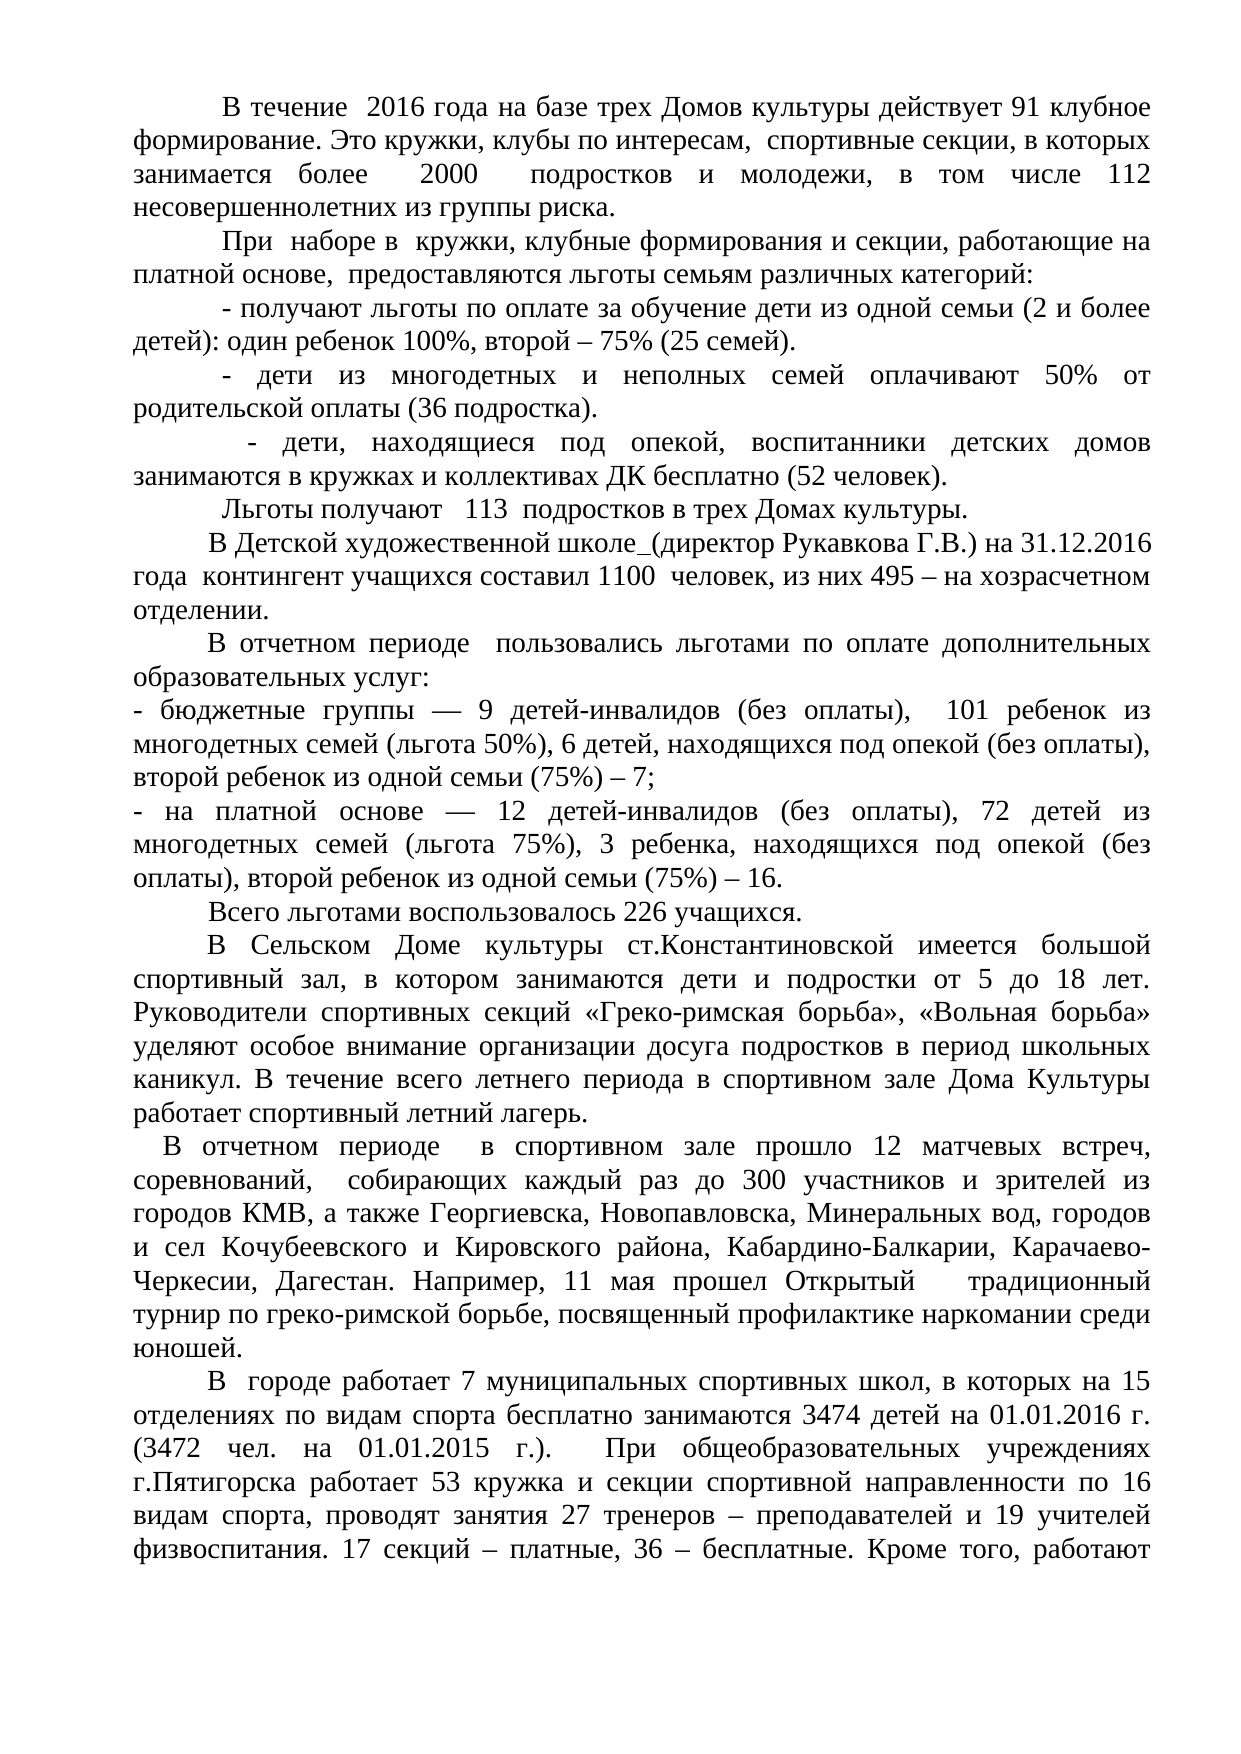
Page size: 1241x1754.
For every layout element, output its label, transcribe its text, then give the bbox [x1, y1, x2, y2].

text - получают льготы по оплате за обучение дети из одной семьи (2 и более детей): один ребенок 100%, второй – 75% (25 семей). [133, 290, 1152, 357]
text - дети, находящиеся под опекой, воспитанники детских домов занимаются в кружках и коллективах ДК бесплатно (52 человек). [133, 424, 1152, 491]
text - дети из многодетных и неполных семей оплачивают 50% от родительской оплаты (36 подростка). [133, 357, 1152, 424]
text - бюджетные группы — 9 детей-инвалидов (без оплаты), 101 ребенок из многодетных семей (льгота 50%), 6 детей, находящихся под опекой (без оплаты), второй ребенок из одной семьи (75%) – 7; [133, 692, 1152, 793]
text В Детской художественной школе (директор Рукавкова Г.В.) на 31.12.2016 года контингент учащихся составил 1100 человек, из них 495 – на хозрасчетном отделении. [133, 525, 1152, 625]
text В отчетном периоде в спортивном зале прошло 12 матчевых встреч, соревнований, собирающих каждый раз до 300 участников и зрителей из городов КМВ, а также Георгиевска, Новопавловска, Минеральных вод, городов и сел Кочубеевского и Кировского района, Кабардино-Балкарии, Карачаево-Черкесии, Дагестан. Например, 11 мая прошел Открытый традиционный турнир по греко-римской борьбе, посвященный профилактике наркомании среди юношей. [133, 1128, 1152, 1363]
text При наборе в кружки, клубные формирования и секции, работающие на платной основе, предоставляются льготы семьям различных категорий: [133, 223, 1152, 290]
text В течение 2016 года на базе трех Домов культуры действует 91 клубное формирование. Это кружки, клубы по интересам, спортивные секции, в которых занимается более 2000 подростков и молодежи, в том числе 112 несовершеннолетних из группы риска. [133, 89, 1152, 223]
text - на платной основе — 12 детей-инвалидов (без оплаты), 72 детей из многодетных семей (льгота 75%), 3 ребенка, находящихся под опекой (без оплаты), второй ребенок из одной семьи (75%) – 16. [133, 793, 1152, 894]
text Льготы получают 113 подростков в трех Домах культуры. [133, 491, 1152, 525]
text В Сельском Доме культуры ст.Константиновской имеется большой спортивный зал, в котором занимаются дети и подростки от 5 до 18 лет. Руководители спортивных секций «Греко-римская борьба», «Вольная борьба» уделяют особое внимание организации досуга подростков в период школьных каникул. В течение всего летнего периода в спортивном зале Дома Культуры работает спортивный летний лагерь. [133, 927, 1152, 1128]
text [133, 1363, 1152, 1564]
text Всего льготами воспользовалось 226 учащихся. [133, 894, 1152, 927]
text В отчетном периоде пользовались льготами по оплате дополнительных образовательных услуг: [133, 625, 1152, 692]
